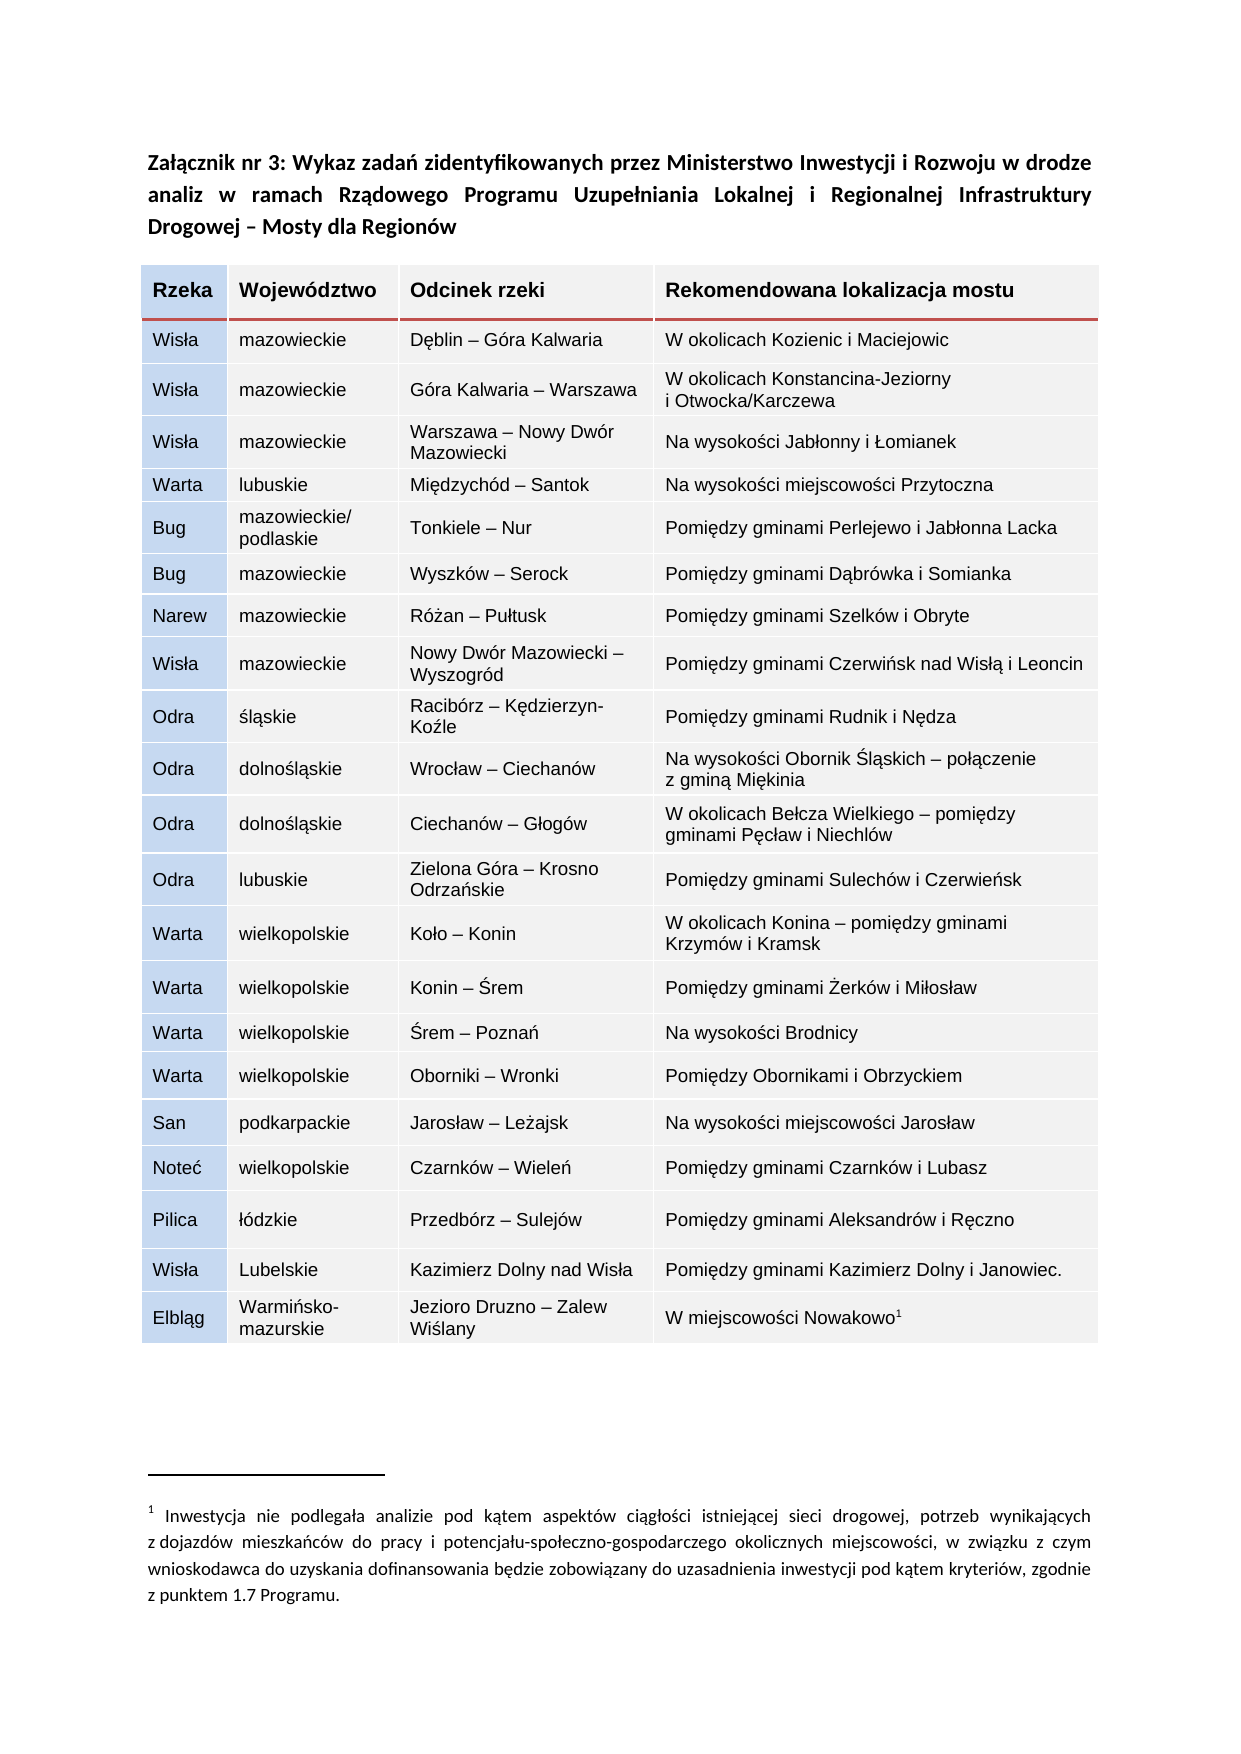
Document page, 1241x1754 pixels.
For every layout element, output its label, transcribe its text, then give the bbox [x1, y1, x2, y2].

table_header Rzeka [141, 265, 227, 318]
table_cell Pomiędzy gminami Szelków i Obryte [654, 595, 1098, 636]
table_cell wielkopolskie [228, 1146, 398, 1190]
table_cell Pomiędzy gminami Kazimierz Dolny i Janowiec. [654, 1249, 1098, 1291]
table_cell Pomiędzy gminami Żerków i Miłosław [654, 961, 1098, 1013]
table_cell Zielona Góra – Krosno Odrzańskie [399, 854, 653, 905]
table_cell Lubelskie [228, 1249, 398, 1291]
table_cell Jezioro Druzno – Zalew Wiślany [399, 1292, 653, 1343]
table_cell Warta [142, 1052, 227, 1098]
table_cell Odra [142, 854, 227, 905]
table_cell Pomiędzy gminami Aleksandrów i Ręczno [654, 1191, 1098, 1248]
table_cell Przedbórz – Sulejów [399, 1191, 653, 1248]
table_cell Warta [142, 469, 227, 501]
table_cell Warmińsko-mazurskie [228, 1292, 398, 1343]
table_cell Warta [142, 1014, 227, 1051]
table_cell W okolicach Bełcza Wielkiego – pomiędzy gminami Pęcław i Niechlów [654, 796, 1098, 852]
table_header Odcinek rzeki [400, 265, 653, 318]
table_cell Nowy Dwór Mazowiecki – Wyszogród [399, 637, 653, 689]
table_cell Wisła [142, 637, 227, 689]
table_cell San [142, 1100, 227, 1145]
table_cell wielkopolskie [228, 961, 398, 1013]
table_cell Wyszków – Serock [399, 554, 653, 593]
table_cell Bug [142, 554, 227, 593]
table_cell Narew [142, 595, 227, 636]
table_cell mazowieckie [228, 364, 398, 415]
table_cell W okolicach Konstancina-Jeziorny i Otwocka/Karczewa [654, 364, 1098, 415]
table_cell mazowieckie/ podlaskie [228, 502, 398, 553]
table_cell Elbląg [142, 1292, 227, 1343]
table_cell W miejscowości Nowakowo [654, 1292, 1098, 1343]
table_cell podkarpackie [228, 1100, 398, 1145]
text Załącznik nr 3: Wykaz zadań zidentyfikowanych przez Ministerstwo Inwestycji i Rozwoju w drodze analiz w ramach Rządowego Programu Uzupełniania Lokalnej i Regionalnej Infrastruktury Drogowej – Mosty dla Regionów [148, 148, 1093, 240]
table_cell Koło – Konin [399, 906, 653, 960]
table_cell mazowieckie [228, 416, 398, 468]
table_cell Na wysokości Obornik Śląskich – połączenie z gminą Miękinia [654, 743, 1098, 794]
table_cell Pomiędzy gminami Rudnik i Nędza [654, 691, 1098, 742]
table_cell Pomiędzy gminami Perlejewo i Jabłonna Lacka [654, 502, 1098, 553]
table_cell W okolicach Kozienic i Maciejowic [654, 321, 1098, 363]
table_cell łódzkie [228, 1191, 398, 1248]
table_cell Pomiędzy gminami Czerwińsk nad Wisłą i Leoncin [654, 637, 1098, 689]
table_cell Pomiędzy gminami Czarnków i Lubasz [654, 1146, 1098, 1190]
table_cell Na wysokości miejscowości Jarosław [654, 1100, 1098, 1145]
table_cell Śrem – Poznań [399, 1014, 653, 1051]
table_cell śląskie [228, 691, 398, 742]
table_cell Pomiędzy Obornikami i Obrzyckiem [654, 1052, 1098, 1098]
table_cell Tonkiele – Nur [399, 502, 653, 553]
table_cell Na wysokości miejscowości Przytoczna [654, 469, 1098, 501]
table_cell Pomiędzy gminami Dąbrówka i Somianka [654, 554, 1098, 593]
table_cell Odra [142, 796, 227, 852]
table_cell mazowieckie [228, 321, 398, 363]
table_cell dolnośląskie [228, 796, 398, 852]
table_cell Ciechanów – Głogów [399, 796, 653, 852]
table_cell Czarnków – Wieleń [399, 1146, 653, 1190]
table_header Rekomendowana lokalizacja mostu [655, 265, 1099, 318]
table_cell Warta [142, 906, 227, 960]
table_cell mazowieckie [228, 637, 398, 689]
table_cell Oborniki – Wronki [399, 1052, 653, 1098]
table_cell lubuskie [228, 854, 398, 905]
table_cell Bug [142, 502, 227, 553]
table_cell lubuskie [228, 469, 398, 501]
table_cell Na wysokości Jabłonny i Łomianek [654, 416, 1098, 468]
table_cell Wisła [142, 1249, 227, 1291]
table_cell Odra [142, 691, 227, 742]
table_cell Jarosław – Leżajsk [399, 1100, 653, 1145]
table_cell wielkopolskie [228, 1052, 398, 1098]
table_cell Międzychód – Santok [399, 469, 653, 501]
table_cell mazowieckie [228, 554, 398, 593]
table_cell Wisła [142, 416, 227, 468]
table_cell Na wysokości Brodnicy [654, 1014, 1098, 1051]
table_header Województwo [229, 265, 398, 318]
table_cell Pomiędzy gminami Sulechów i Czerwieńsk [654, 854, 1098, 905]
table_cell Różan – Pułtusk [399, 595, 653, 636]
table_cell Góra Kalwaria – Warszawa [399, 364, 653, 415]
table_cell wielkopolskie [228, 1014, 398, 1051]
table_cell Warszawa – Nowy Dwór Mazowiecki [399, 416, 653, 468]
table_cell Warta [142, 961, 227, 1013]
table_cell Racibórz – Kędzierzyn-Koźle [399, 691, 653, 742]
table_cell mazowieckie [228, 595, 398, 636]
table_cell Wisła [142, 364, 227, 415]
table_cell wielkopolskie [228, 906, 398, 960]
table_cell W okolicach Konina – pomiędzy gminami Krzymów i Kramsk [654, 906, 1098, 960]
table_cell Noteć [142, 1146, 227, 1190]
table_cell Wisła [142, 321, 227, 363]
table_cell Kazimierz Dolny nad Wisła [399, 1249, 653, 1291]
table_cell Konin – Śrem [399, 961, 653, 1013]
table_cell Odra [142, 743, 227, 794]
table_cell Wrocław – Ciechanów [399, 743, 653, 794]
table_cell Dęblin – Góra Kalwaria [399, 321, 653, 363]
table_cell dolnośląskie [228, 743, 398, 794]
table_cell Pilica [142, 1191, 227, 1248]
